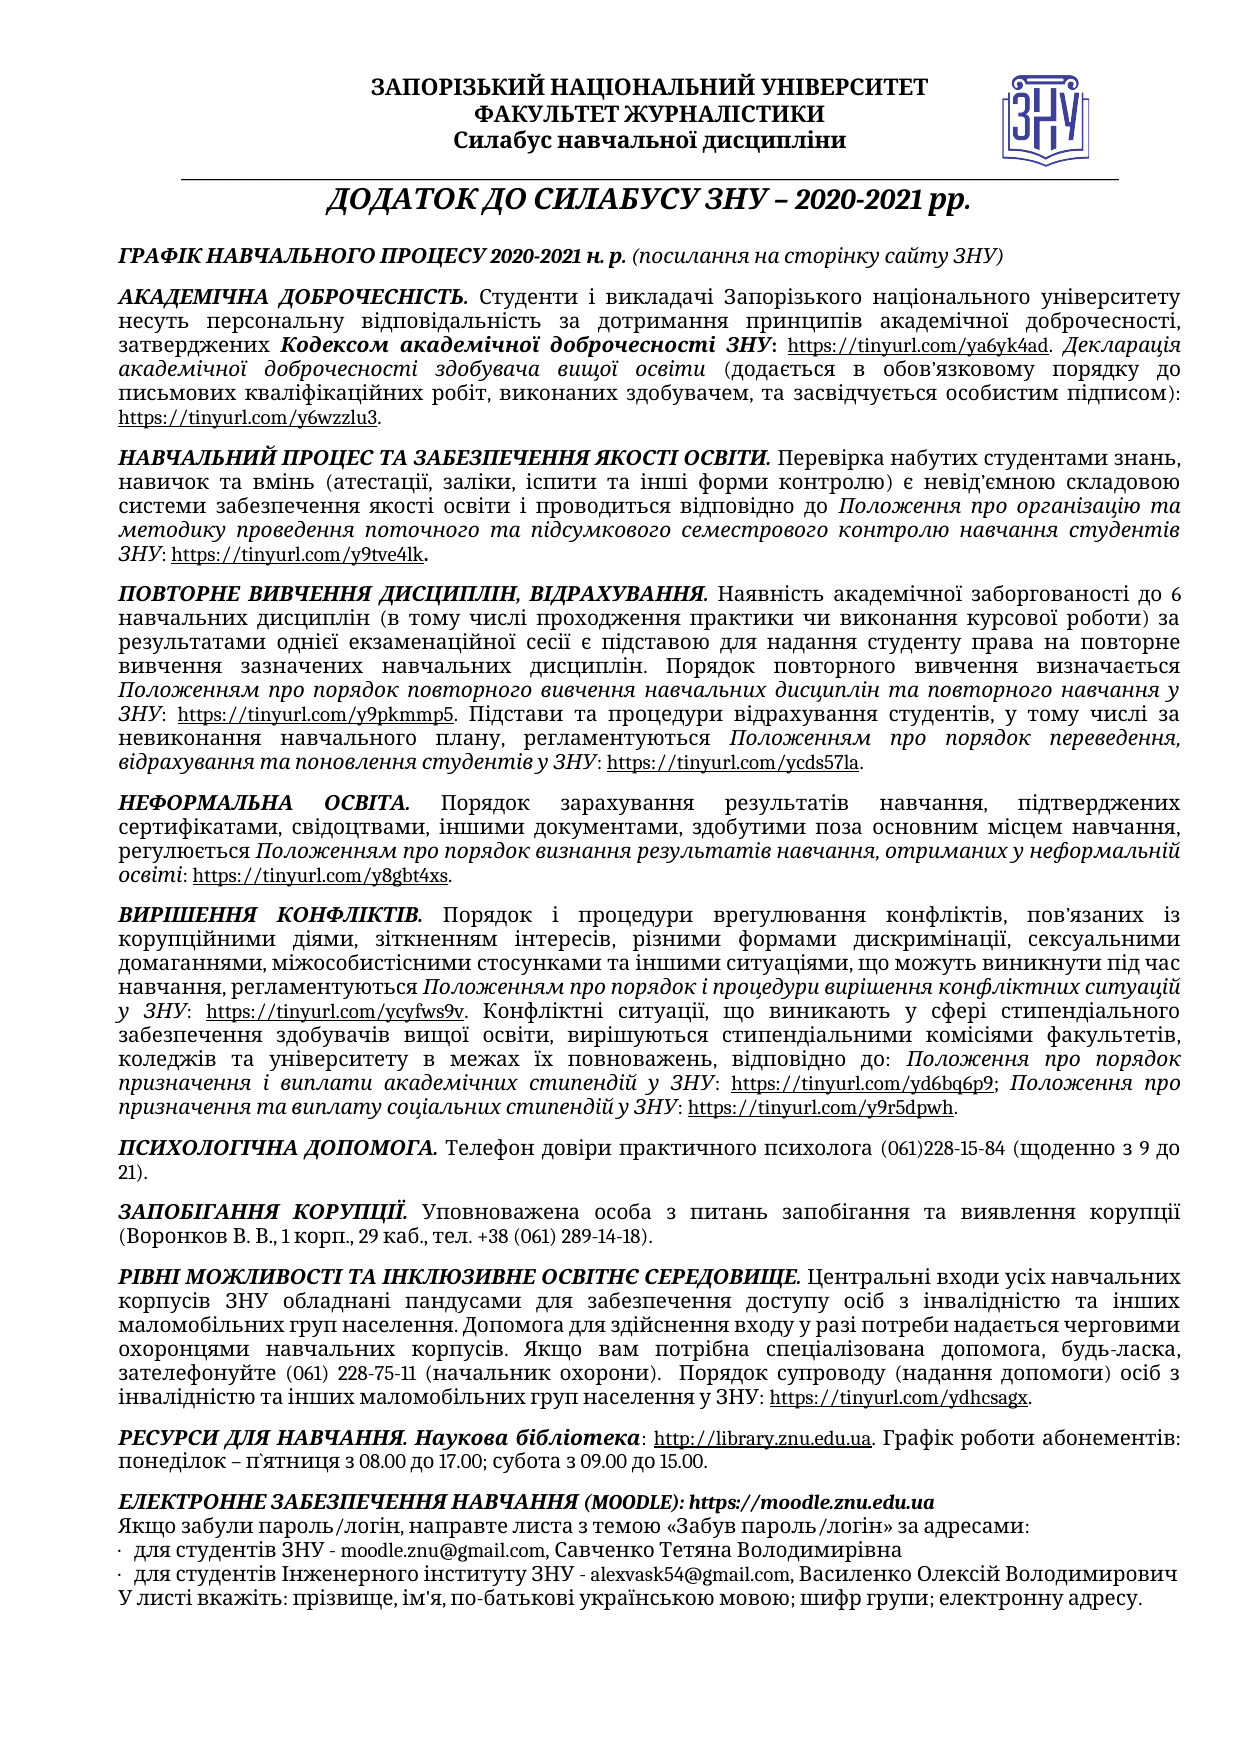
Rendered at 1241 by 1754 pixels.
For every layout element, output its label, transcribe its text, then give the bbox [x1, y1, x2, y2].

text НАВЧАЛЬНИЙ ПРОЦЕС ТА ЗАБЕЗПЕЧЕННЯ ЯКОСТІ ОСВІТИ. Перевірка набутих студентами знань, навичок та вмінь (атестації, заліки, іспити та інші форми контролю) є невід’ємною складовою системи забезпечення якості освіти і проводиться відповідно до Положення про організацію та методику проведення поточного та підсумкового семестрового контролю навчання студентів ЗНУ: https://tinyurl.com/y9tve4lk. [118, 446, 1181, 566]
picture [1002, 75, 1090, 167]
text АКАДЕМІЧНА ДОБРОЧЕСНІСТЬ. Студенти і викладачі Запорізького національного університету несуть персональну відповідальність за дотримання принципів академічної доброчесності, затверджених Кодексом академічної доброчесності ЗНУ: https://tinyurl.com/ya6yk4ad. Декларація академічної доброчесності здобувача вищої освіти (додається в обов’язковому порядку до письмових кваліфікаційних робіт, виконаних здобувачем, та засвідчується особистим підписом): https://tinyurl.com/y6wzzlu3. [118, 286, 1181, 429]
text ГРАФІК НАВЧАЛЬНОГО ПРОЦЕСУ 2020-2021 н. р. (посилання на сторінку сайту ЗНУ) [118, 245, 1181, 269]
text У листі вкажіть: прізвище, ім'я, по-батькові українською мовою; шифр групи; електронну адресу. [118, 1587, 1181, 1611]
text ЕЛЕКТРОННЕ ЗАБЕЗПЕЧЕННЯ НАВЧАННЯ (MOODLE): https://moodle.znu.edu.ua [118, 1491, 1181, 1515]
text РІВНІ МОЖЛИВОСТІ ТА ІНКЛЮЗИВНЕ ОСВІТНЄ СЕРЕДОВИЩЕ. Центральні входи усіх навчальних корпусів ЗНУ обладнані пандусами для забезпечення доступу осіб з інвалідністю та інших маломобільних груп населення. Допомога для здійснення входу у разі потреби надається черговими охоронцями навчальних корпусів. Якщо вам потрібна спеціалізована допомога, будь-ласка, зателефонуйте (061) 228-75-11 (начальник охорони). Порядок супроводу (надання допомоги) осіб з інвалідністю та інших маломобільних груп населення у ЗНУ: https://tinyurl.com/ydhcsagx. [118, 1266, 1181, 1409]
text ЗАПОБІГАННЯ КОРУПЦІЇ. Уповноважена особа з питань запобігання та виявлення корупції (Воронков В. В., 1 корп., 29 каб., тел. +38 (061) 289-14-18). [118, 1201, 1181, 1249]
text ДОДАТОК ДО СИЛАБУСУ ЗНУ – 2020-2021 рр. [118, 183, 1181, 216]
text ВИРІШЕННЯ КОНФЛІКТІВ. Порядок і процедури врегулювання конфліктів, пов’язаних із корупційними діями, зіткненням інтересів, різними формами дискримінації, сексуальними домаганнями, міжособистісними стосунками та іншими ситуаціями, що можуть виникнути під час навчання, регламентуються Положенням про порядок і процедури вирішення конфліктних ситуацій у ЗНУ: https://tinyurl.com/ycyfws9v. Конфліктні ситуації, що виникають у сфері стипендіального забезпечення здобувачів вищої освіти, вирішуються стипендіальними комісіями факультетів, коледжів та університету в межах їх повноважень, відповідно до: Положення про порядок призначення і виплати академічних стипендій у ЗНУ: https://tinyurl.com/yd6bq6p9; Положення про призначення та виплату соціальних стипендій у ЗНУ: https://tinyurl.com/y9r5dpwh. [118, 904, 1181, 1119]
text · для студентів Інженерного інституту ЗНУ - alexvask54@gmail.com, Василенко Олексій Володимирович [118, 1563, 1181, 1587]
text РЕСУРСИ ДЛЯ НАВЧАННЯ. Наукова бібліотека: http://library.znu.edu.ua. Графік роботи абонементів: понеділок – п`ятниця з 08.00 до 17.00; субота з 09.00 до 15.00. [118, 1426, 1181, 1474]
text Якщо забули пароль/логін, направте листа з темою «Забув пароль/логін» за адресами: [118, 1515, 1181, 1539]
text ПОВТОРНЕ ВИВЧЕННЯ ДИСЦИПЛІН, ВІДРАХУВАННЯ. Наявність академічної заборгованості до 6 навчальних дисциплін (в тому числі проходження практики чи виконання курсової роботи) за результатами однієї екзаменаційної сесії є підставою для надання студенту права на повторне вивчення зазначених навчальних дисциплін. Порядок повторного вивчення визначається Положенням про порядок повторного вивчення навчальних дисциплін та повторного навчання у ЗНУ: https://tinyurl.com/y9pkmmp5. Підстави та процедури відрахування студентів, у тому числі за невиконання навчального плану, регламентуються Положенням про порядок переведення, відрахування та поновлення студентів у ЗНУ: https://tinyurl.com/ycds57la. [118, 583, 1181, 774]
text ПСИХОЛОГІЧНА ДОПОМОГА. Телефон довіри практичного психолога (061)228-15-84 (щоденно з 9 до 21). [118, 1136, 1181, 1184]
text НЕФОРМАЛЬНА ОСВІТА. Порядок зарахування результатів навчання, підтверджених сертифікатами, свідоцтвами, іншими документами, здобутими поза основним місцем навчання, регулюється Положенням про порядок визнання результатів навчання, отриманих у неформальній освіті: https://tinyurl.com/y8gbt4xs. [118, 791, 1181, 887]
text · для студентів ЗНУ - moodle.znu@gmail.com, Савченко Тетяна Володимирівна [118, 1539, 1181, 1563]
